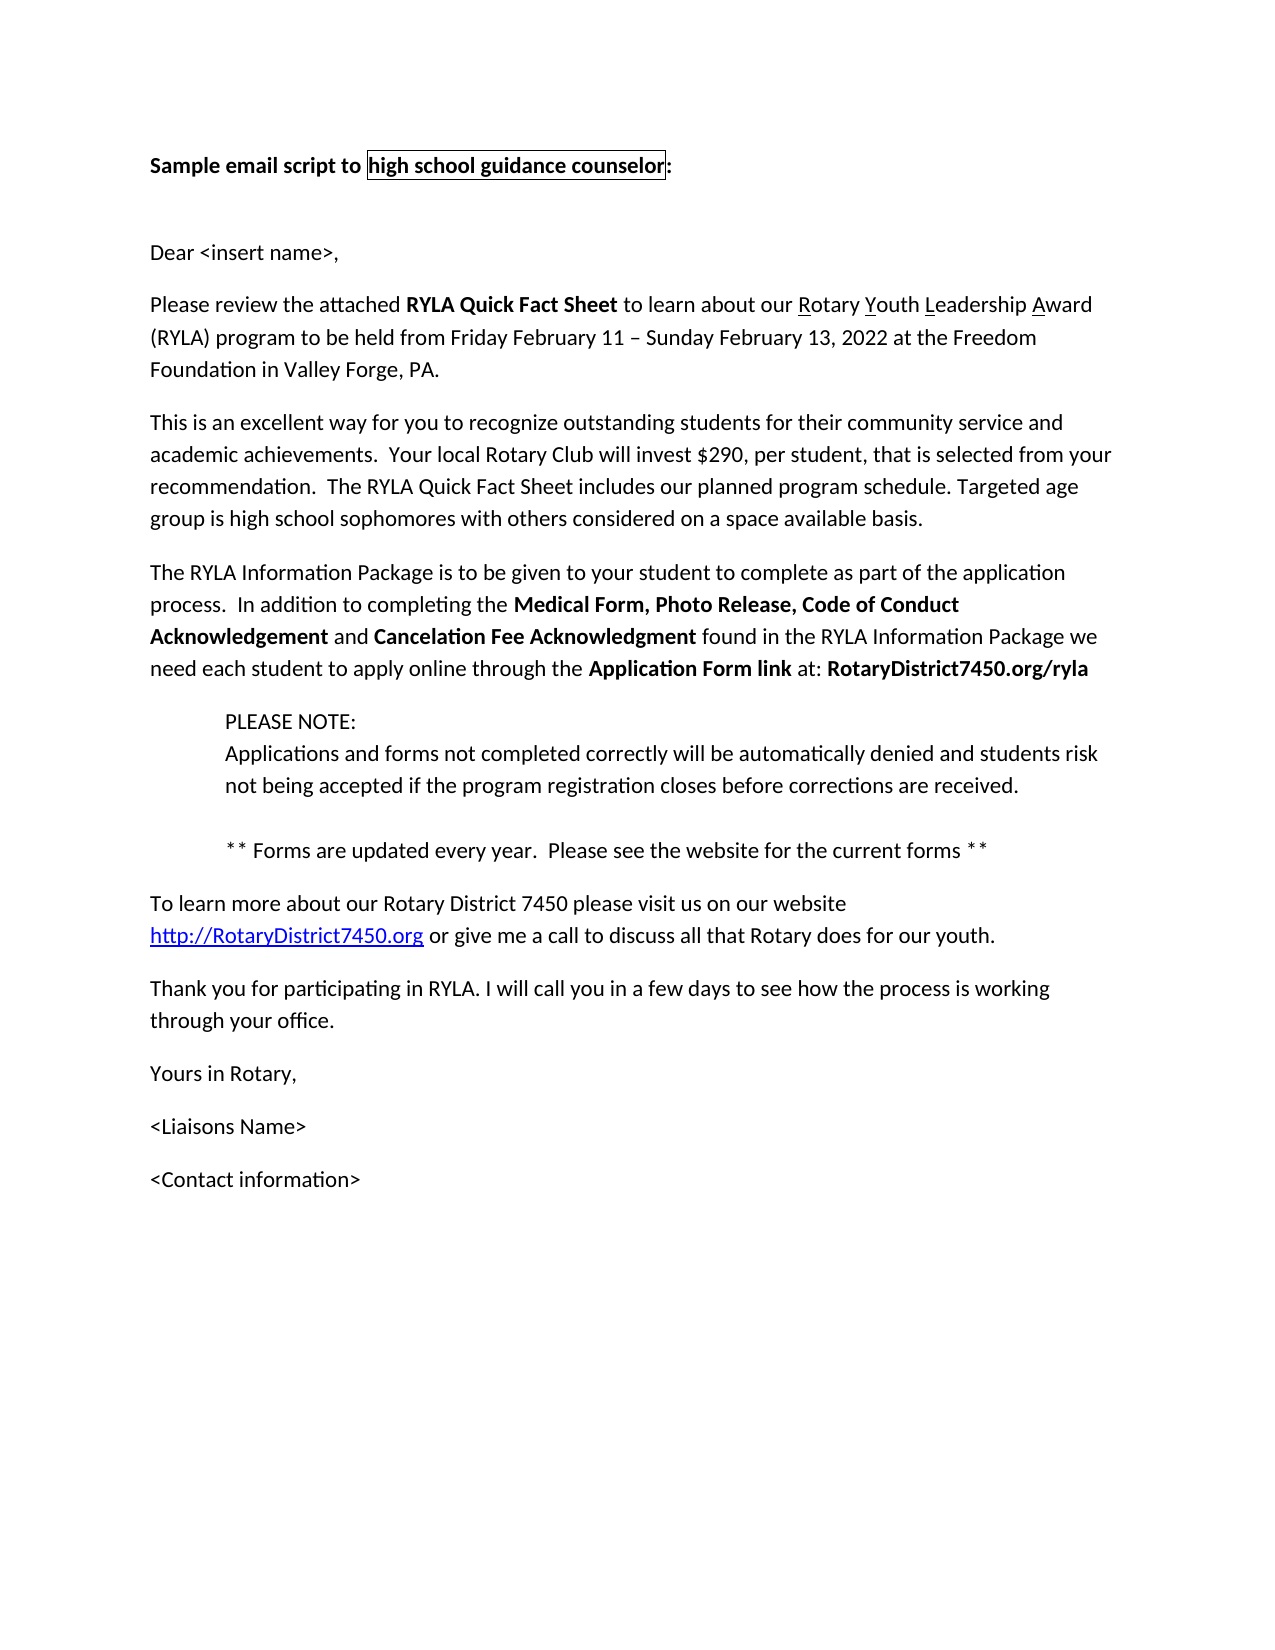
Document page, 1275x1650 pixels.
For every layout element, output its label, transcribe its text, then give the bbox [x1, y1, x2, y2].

text To learn more about our Rotary District 7450 please visit us on our website http://RotaryDistrict7450.org or give me a call to discuss all that Rotary does for our youth. [150, 889, 1125, 949]
text Yours in Rotary, [150, 1059, 1125, 1087]
text PLEASE NOTE: Applications and forms not completed correctly will be automatically denied and students risk not being accepted if the program registration closes before corrections are received. ** Forms are updated every year. Please see the website for the current forms ** [150, 707, 1125, 864]
text Thank you for participating in RYLA. I will call you in a few days to see how the process is working through your office. [150, 974, 1125, 1034]
text Mobile Number: 610-564-6644Sample email script to high school guidance counselor: [666, 150, 1125, 180]
text Dear <insert name>, [150, 238, 1125, 266]
text Mobile Number: 610-564-6644Sample email script to high school guidance counselor: [150, 150, 367, 180]
text This is an excellent way for you to recognize outstanding students for their community service and academic achievements. Your local Rotary Club will invest $290, per student, that is selected from your recommendation. The RYLA Quick Fact Sheet includes our planned program schedule. Targeted age group is high school sophomores with others considered on a space available basis. [150, 408, 1125, 533]
text Mobile Number: 610-564-6644Sample email script to high school guidance counselor: [368, 151, 665, 179]
text <Contact information> [150, 1165, 1125, 1193]
text Please review the attached RYLA Quick Fact Sheet to learn about our Rotary Youth Leadership Award (RYLA) program to be held from Friday February 11 – Sunday February 13, 2022 at the Freedom Foundation in Valley Forge, PA. [150, 291, 1125, 383]
text <Liaisons Name> [150, 1112, 1125, 1140]
text The RYLA Information Package is to be given to your student to complete as part of the application process. In addition to completing the Medical Form, Photo Release, Code of Conduct Acknowledgement and Cancelation Fee Acknowledgment found in the RYLA Information Package we need each student to apply online through the Application Form link at: RotaryDistrict7450.org/ryla [150, 558, 1125, 682]
